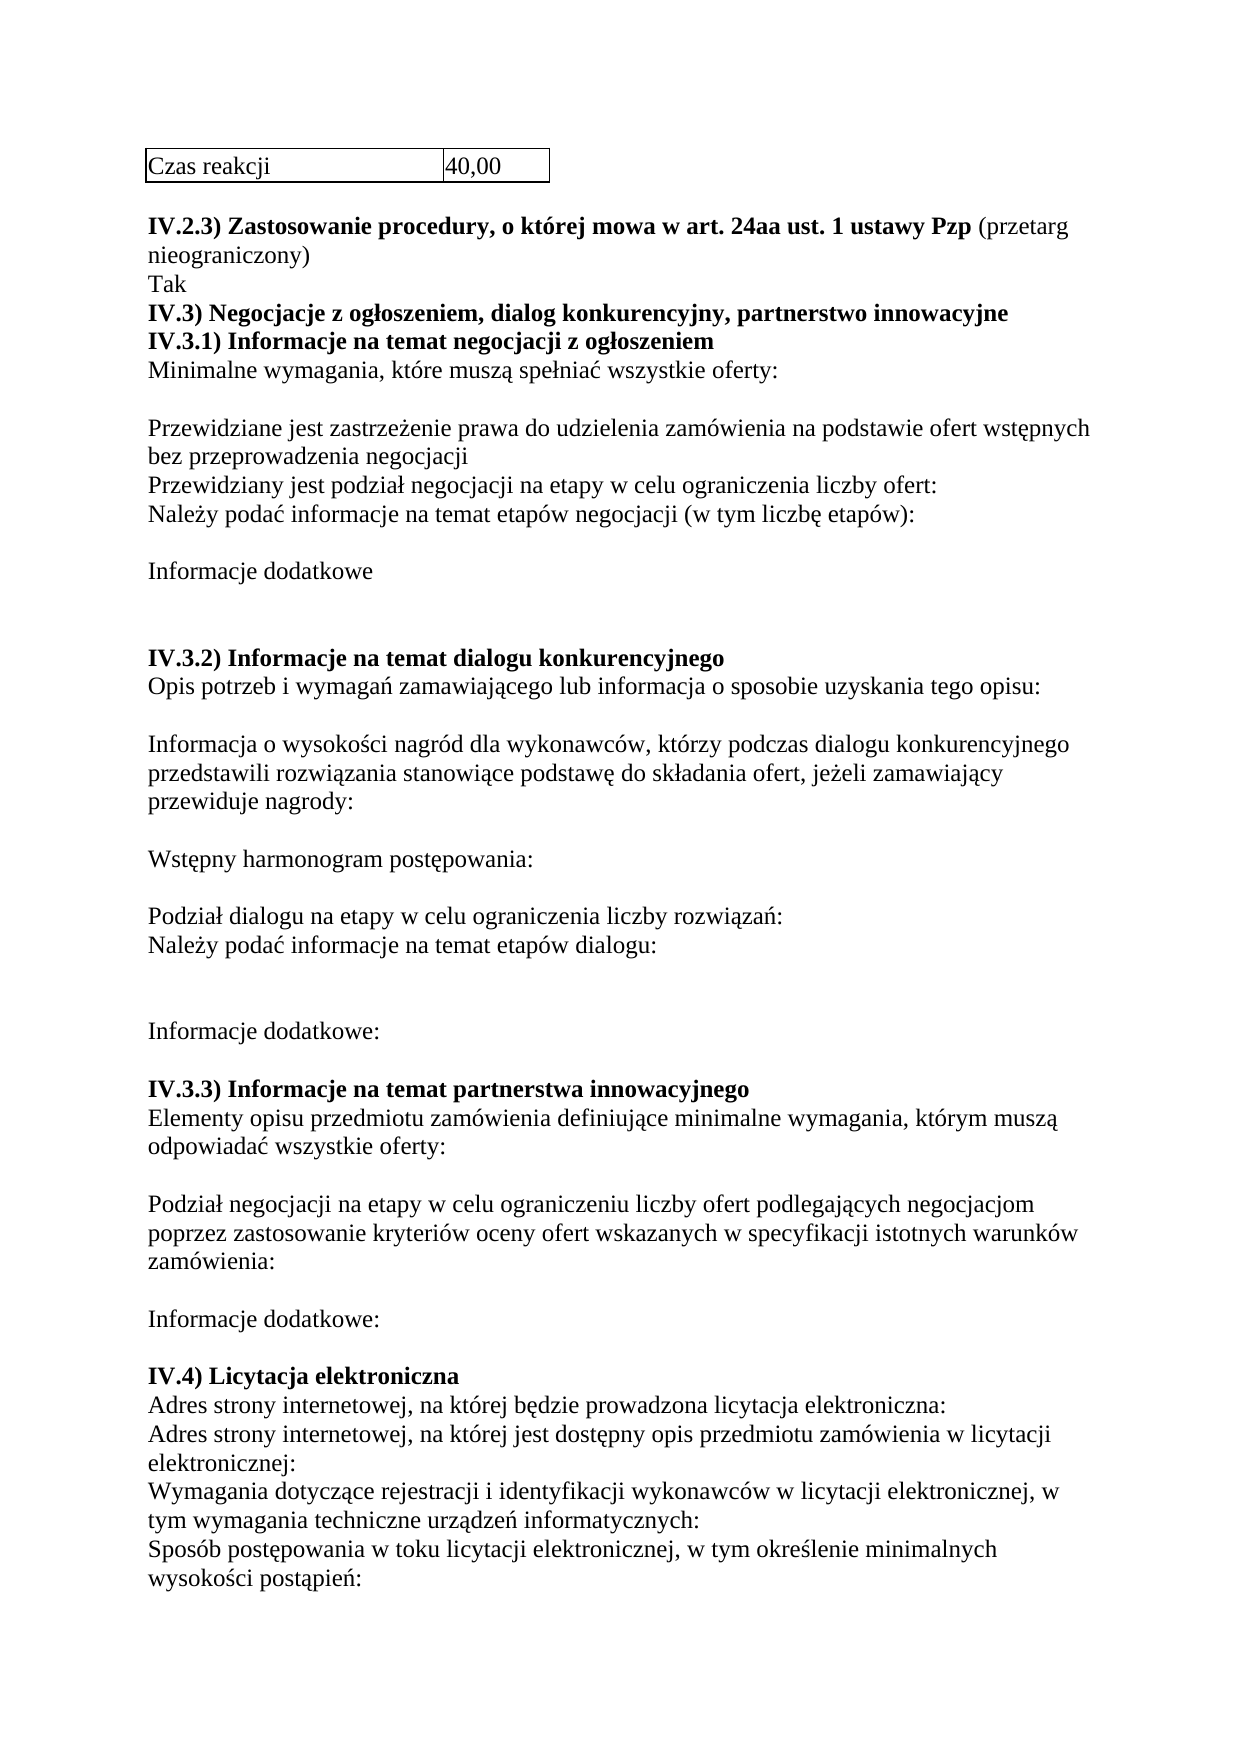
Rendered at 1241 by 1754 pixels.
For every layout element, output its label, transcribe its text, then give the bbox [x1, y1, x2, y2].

text IV.2.3) Zastosowanie procedury, o której mowa w art. 24aa ust. 1 ustawy Pzp (przetarg nieograniczony) Tak IV.3) Negocjacje z ogłoszeniem, dialog konkurencyjny, partnerstwo innowacyjne IV.3.1) Informacje na temat negocjacji z ogłoszeniem Minimalne wymagania, które muszą spełniać wszystkie oferty: Przewidziane jest zastrzeżenie prawa do udzielenia zamówienia na podstawie ofert wstępnych bez przeprowadzenia negocjacji Przewidziany jest podział negocjacji na etapy w celu ograniczenia liczby ofert: Należy podać informacje na temat etapów negocjacji (w tym liczbę etapów): Informacje dodatkowe IV.3.2) Informacje na temat dialogu konkurencyjnego Opis potrzeb i wymagań zamawiającego lub informacja o sposobie uzyskania tego opisu: Informacja o wysokości nagród dla wykonawców, którzy podczas dialogu konkurencyjnego przedstawili rozwiązania stanowiące podstawę do składania ofert, jeżeli zamawiający przewiduje nagrody: Wstępny harmonogram postępowania: Podział dialogu na etapy w celu ograniczenia liczby rozwiązań: Należy podać informacje na temat etapów dialogu: Informacje dodatkowe: IV.3.3) Informacje na temat partnerstwa innowacyjnego Elementy opisu przedmiotu zamówienia definiujące minimalne wymagania, którym muszą odpowiadać wszystkie oferty: Podział negocjacji na etapy w celu ograniczeniu liczby ofert podlegających negocjacjom poprzez zastosowanie kryteriów oceny ofert wskazanych w specyfikacji istotnych warunków zamówienia: Informacje dodatkowe: IV.4) Licytacja elektroniczna Adres strony internetowej, na której będzie prowadzona licytacja elektroniczna: [148, 183, 1093, 1419]
text Adres strony internetowej, na której jest dostępny opis przedmiotu zamówienia w licytacji elektronicznej: [148, 1419, 1093, 1476]
text Sposób postępowania w toku licytacji elektronicznej, w tym określenie minimalnych wysokości postąpień: [148, 1534, 1093, 1591]
table_cell Czas reakcji [147, 149, 443, 181]
table_cell 40,00 [444, 149, 549, 181]
text Wymagania dotyczące rejestracji i identyfikacji wykonawców w licytacji elektronicznej, w tym wymagania techniczne urządzeń informatycznych: [148, 1476, 1093, 1534]
